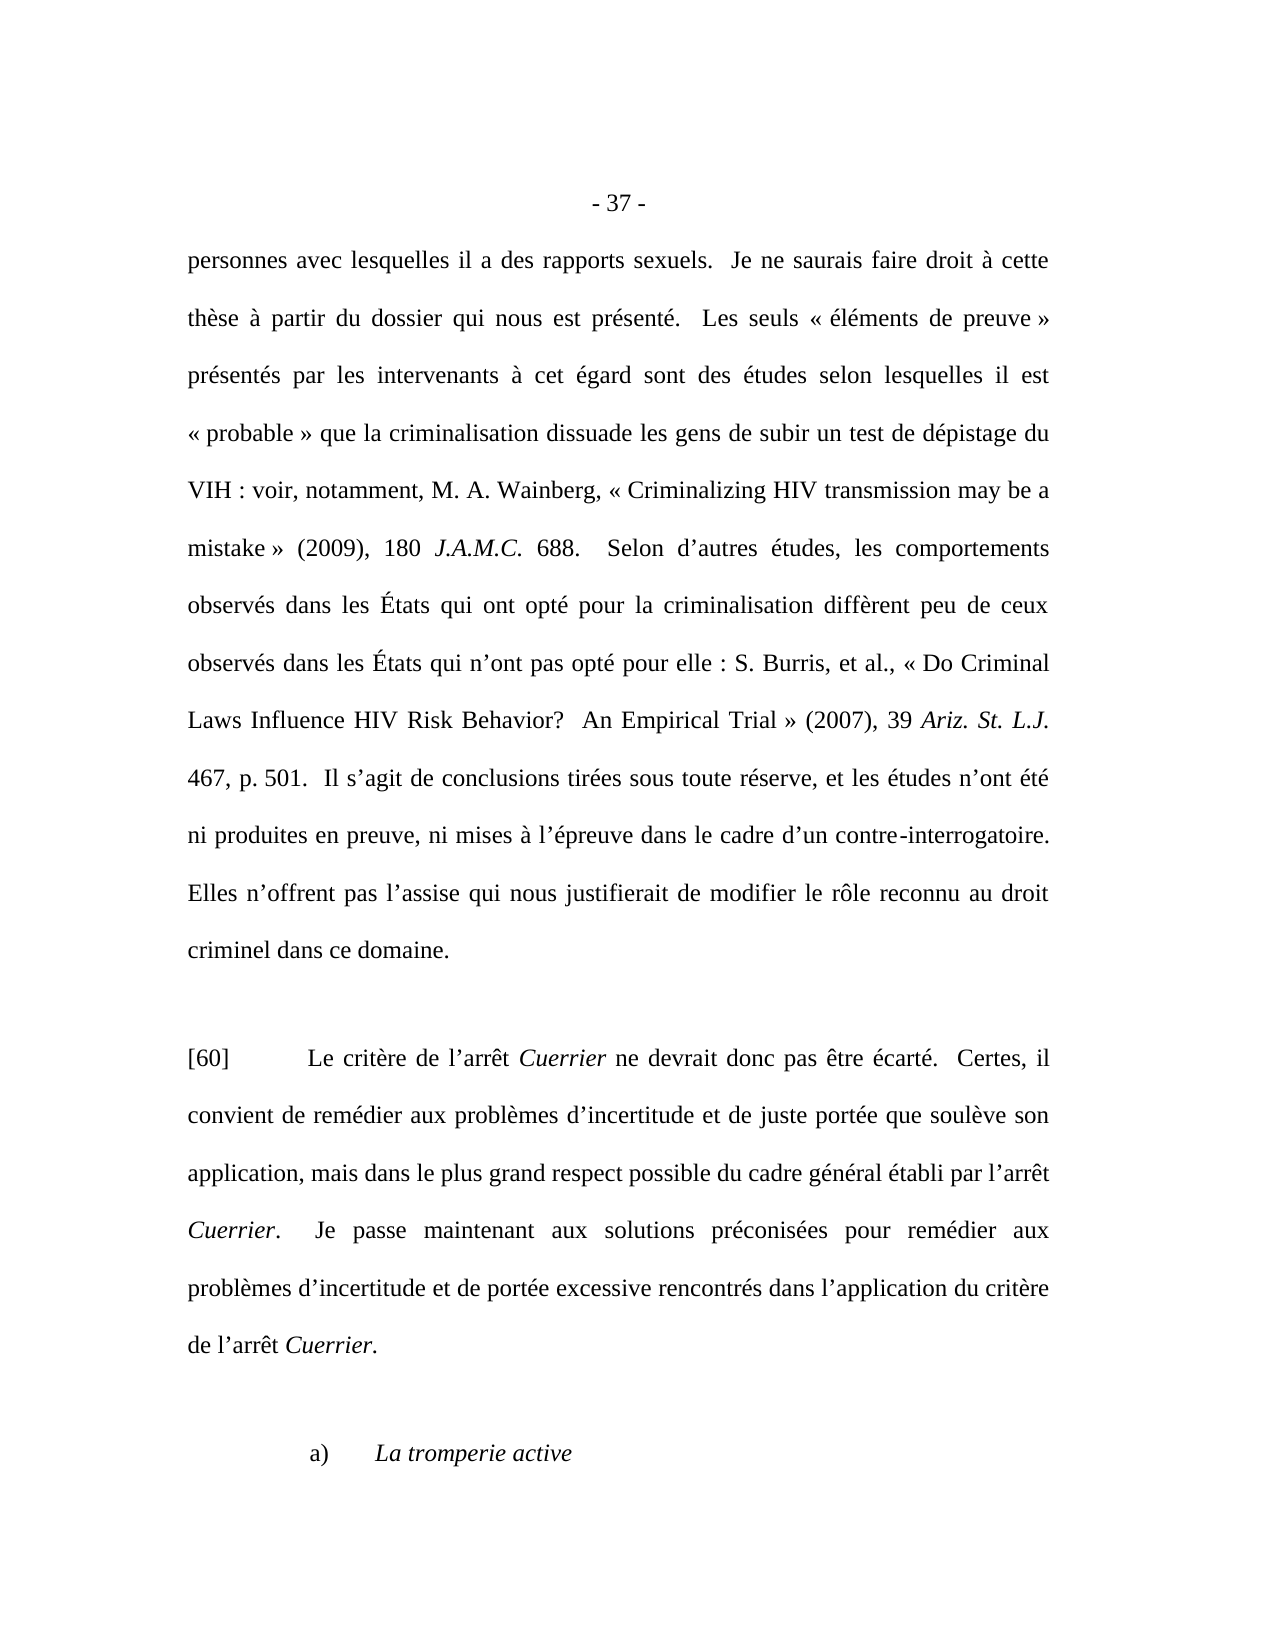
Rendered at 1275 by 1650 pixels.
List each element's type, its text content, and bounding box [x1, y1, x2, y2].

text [187, 245, 1050, 964]
title a) La tromperie active [206, 1438, 1050, 1466]
text Le critère de l’arrêt Cuerrier ne devrait donc pas être écarté. Certes, il convient de remédier aux problèmes d’incertitude et de juste portée que soulève son application, mais dans le plus grand respect possible du cadre général établi par l’arrêt Cuerrier. Je passe maintenant aux solutions préconisées pour remédier aux problèmes d’incertitude et de portée excessive rencontrés dans l’application du critère de l’arrêt Cuerrier. [187, 1043, 1050, 1359]
